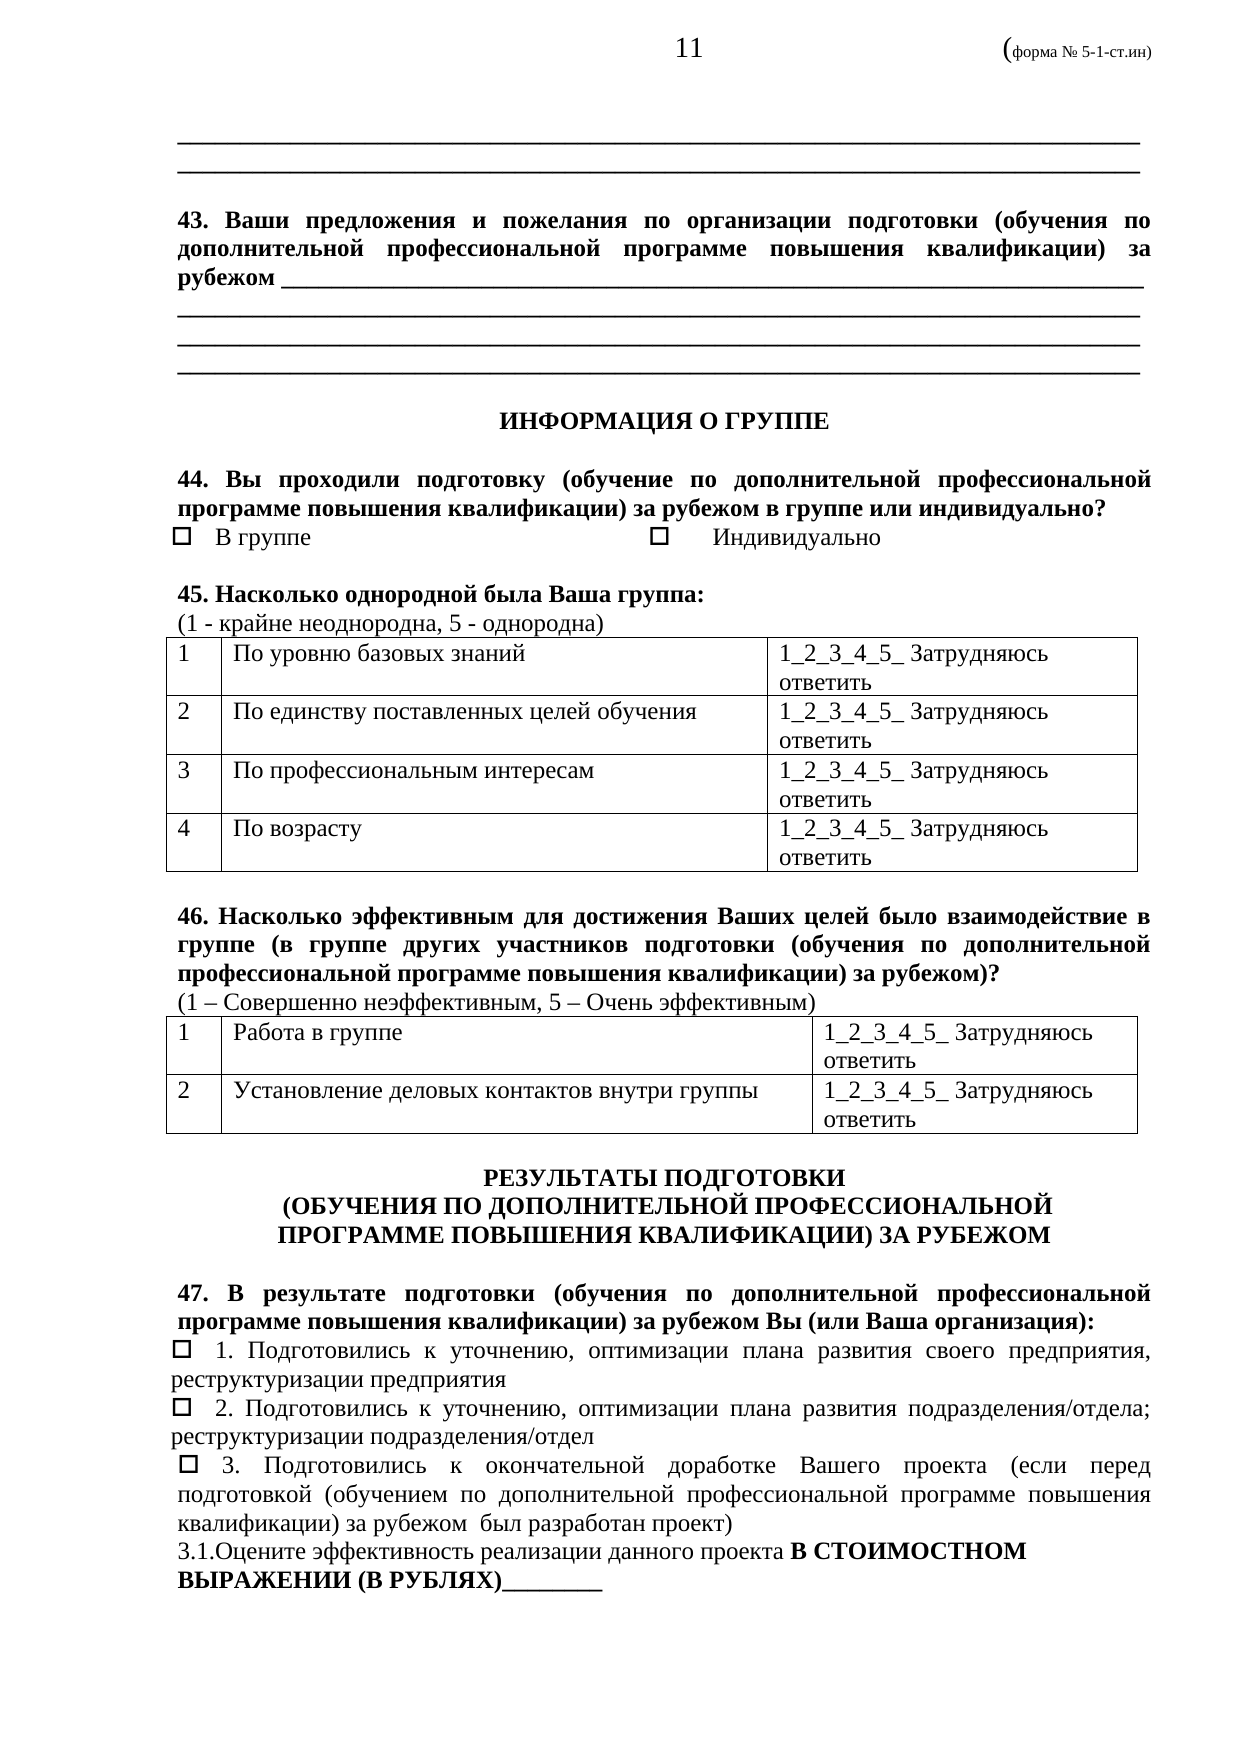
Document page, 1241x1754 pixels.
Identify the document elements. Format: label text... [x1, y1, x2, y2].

text 43. Ваши предложения и пожелания по организации подготовки (обучения по дополнительной профессиональной программе повышения квалификации) за рубежом _____________________________________________________________________ [177, 205, 1152, 291]
list (1 – Совершенно неэффективным, 5 – Очень эффективным) [177, 987, 1152, 1016]
table_header Индивидуально [637, 522, 1147, 579]
table_cell По профессиональным интересам [222, 755, 767, 812]
list 46. Насколько эффективным для достижения Ваших целей было взаимодействие в группе (в группе других участников подготовки (обучения по дополнительной профессиональной программе повышения квалификации) за рубежом)? [177, 901, 1152, 987]
table_header В группе [159, 522, 637, 579]
table_header 1 [167, 638, 221, 695]
list (1 - крайне неоднородна, 5 - однородна) [177, 608, 1152, 637]
table_header 1. Подготовились к уточнению, оптимизации плана развития своего предприятия, реструктуризации предприятия 2. Подготовились к уточнению, оптимизации плана развития подразделения/отдела; реструктуризации подразделения/отдел [159, 1335, 1163, 1450]
text 3.1.Оцените эффективность реализации данного проекта в стоимостном выражении (в рублях)________ [177, 1536, 1152, 1594]
table_header 1_2_3_4_5_ Затрудняюсь ответить [768, 638, 1137, 695]
table_cell По возрасту [222, 814, 767, 871]
text ПРОГРАММЕ ПОВЫШЕНИЯ КВАЛИФИКАЦИИ) ЗА РУБЕЖОМ [177, 1220, 1152, 1249]
table_cell Установление деловых контактов внутри группы [222, 1075, 812, 1133]
table_header 1 [167, 1017, 221, 1074]
table_cell 3 [167, 755, 221, 812]
table_cell 1_2_3_4_5_ Затрудняюсь ответить [768, 755, 1137, 812]
table_cell По единству поставленных целей обучения [222, 696, 767, 754]
list 3. Подготовились к окончательной доработке Вашего проекта (если перед подготовкой (обучением по дополнительной профессиональной программе повышения квалификации) за рубежом был разработан проект) [177, 1450, 1152, 1536]
list 47. В результате подготовки (обучения по дополнительной профессиональной программе повышения квалификации) за рубежом Вы (или Ваша организация): [177, 1278, 1152, 1335]
table_cell 2 [167, 1075, 221, 1133]
table_header Работа в группе [222, 1017, 812, 1074]
list 44. Вы проходили подготовку (обучение по дополнительной профессиональной программе повышения квалификации) за рубежом в группе или индивидуально? [177, 464, 1152, 522]
table_cell 1_2_3_4_5_ Затрудняюсь ответить [768, 814, 1137, 871]
table_cell 1_2_3_4_5_ Затрудняюсь ответить [813, 1075, 1137, 1133]
table_cell 2 [167, 696, 221, 754]
text _______________________________________________________________________________________________________________________________________________________________________________________________________________________________________ [177, 291, 1152, 377]
table_header 1_2_3_4_5_ Затрудняюсь ответить [813, 1017, 1137, 1074]
text (ОБУЧЕНИЯ ПО ДОПОЛНИТЕЛЬНОЙ ПРОФЕССИОНАЛЬНОЙ [177, 1191, 1152, 1220]
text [177, 118, 1152, 176]
table_cell 1_2_3_4_5_ Затрудняюсь ответить [768, 696, 1137, 754]
text РЕЗУЛЬТАТЫ ПОДГОТОВКИ [177, 1163, 1152, 1191]
table_header По уровню базовых знаний [222, 638, 767, 695]
text ИНФОРМАЦИЯ О ГРУППЕ [177, 406, 1152, 435]
table_cell 4 [167, 814, 221, 871]
list 45. Насколько однородной была Ваша группа: [177, 579, 1152, 608]
